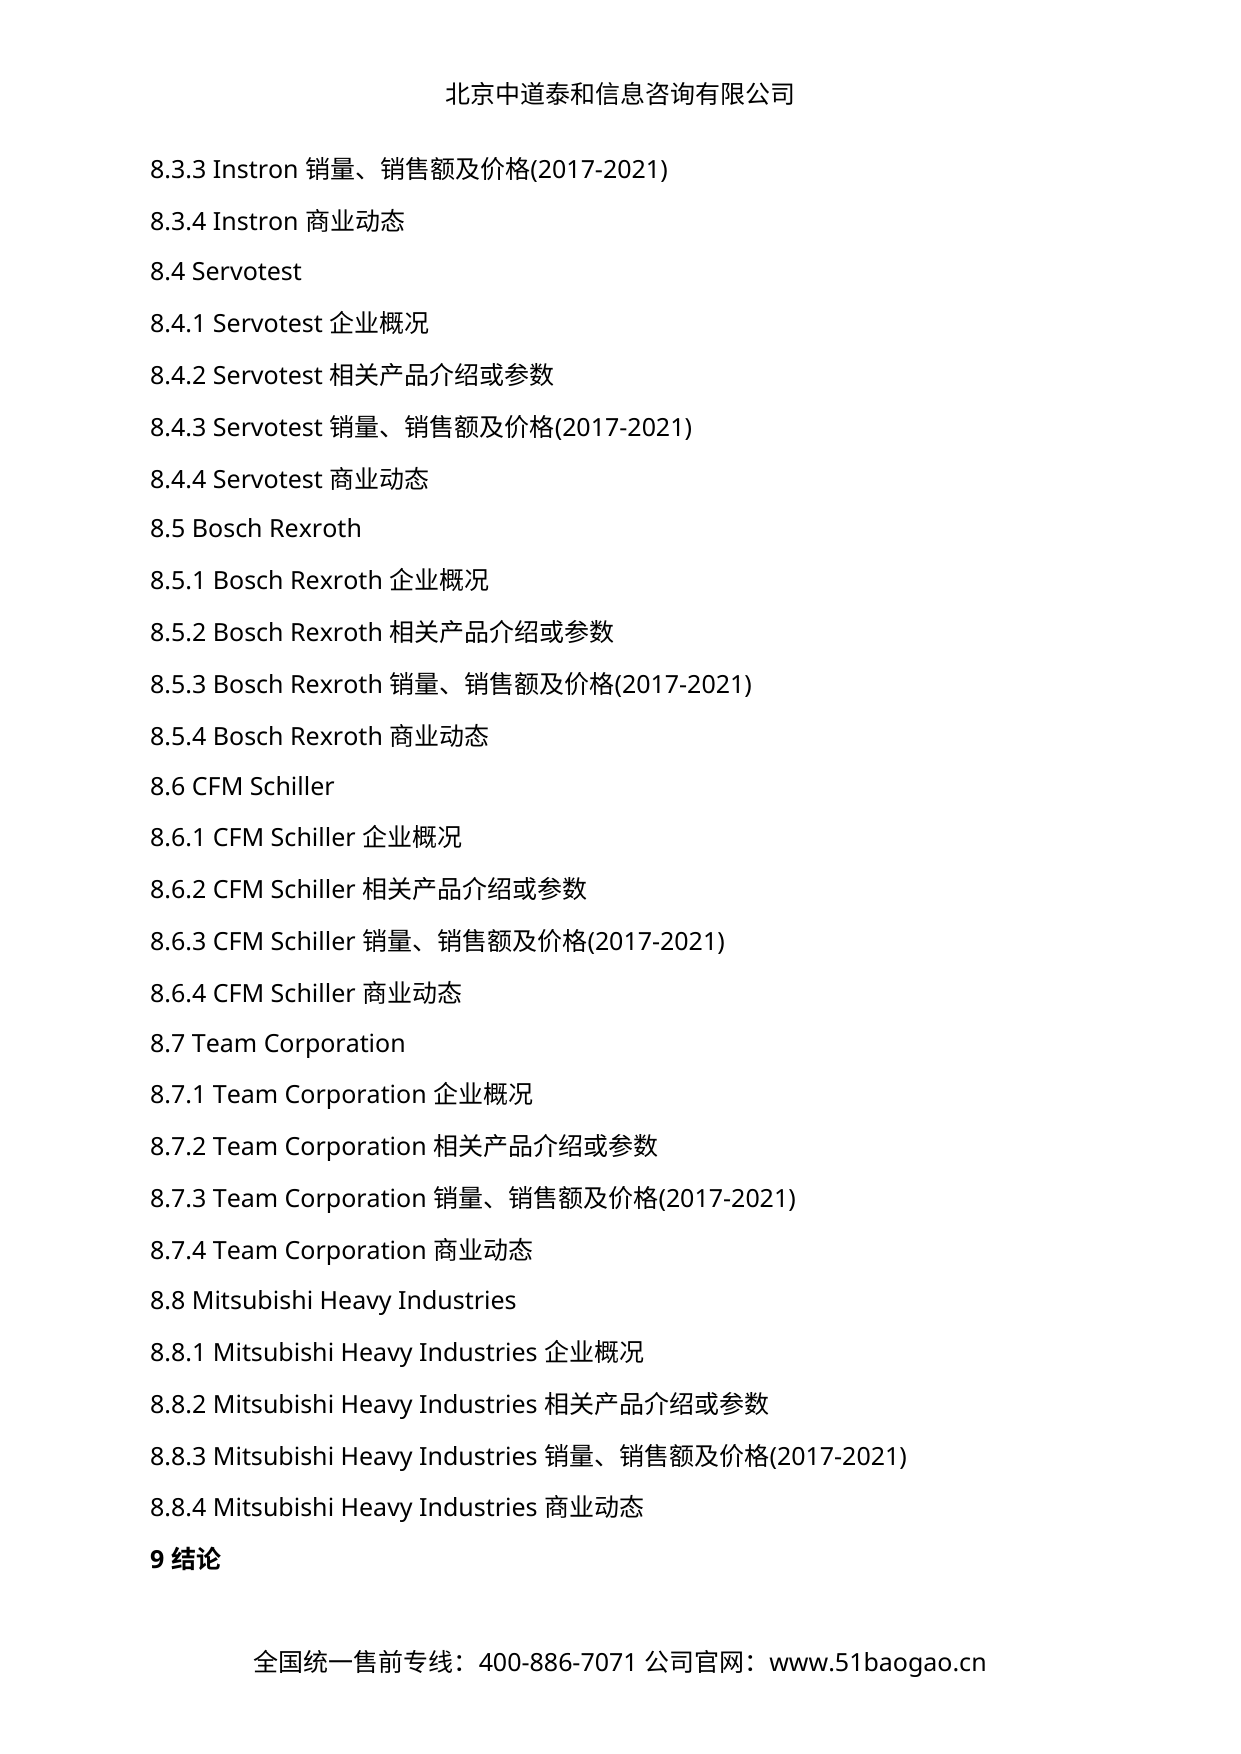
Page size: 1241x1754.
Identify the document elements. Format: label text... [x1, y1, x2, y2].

text 8.7.4 Team Corporation 商业动态 [150, 1231, 1090, 1267]
text 8.5.2 Bosch Rexroth 相关产品介绍或参数 [150, 612, 1090, 649]
text 8.6 CFM Schiller [150, 768, 1090, 802]
text 8.6.2 CFM Schiller 相关产品介绍或参数 [150, 870, 1090, 906]
text 8.5.3 Bosch Rexroth 销量、销售额及价格(2017-2021) [150, 664, 1090, 701]
text 8.8.3 Mitsubishi Heavy Industries 销量、销售额及价格(2017-2021) [150, 1436, 1090, 1472]
text 8.8.1 Mitsubishi Heavy Industries 企业概况 [150, 1332, 1090, 1368]
text 8.4 Servotest [150, 254, 1090, 288]
text 8.8 Mitsubishi Heavy Industries [150, 1282, 1090, 1317]
text 8.5.4 Bosch Rexroth 商业动态 [150, 716, 1090, 752]
text 8.7.3 Team Corporation 销量、销售额及价格(2017-2021) [150, 1179, 1090, 1215]
text 8.3.3 Instron 销量、销售额及价格(2017-2021) [150, 150, 1090, 186]
text 8.6.4 CFM Schiller 商业动态 [150, 973, 1090, 1010]
text 8.7.1 Team Corporation 企业概况 [150, 1075, 1090, 1111]
text 8.6.3 CFM Schiller 销量、销售额及价格(2017-2021) [150, 922, 1090, 958]
text 8.4.2 Servotest 相关产品介绍或参数 [150, 355, 1090, 392]
text 8.4.3 Servotest 销量、销售额及价格(2017-2021) [150, 407, 1090, 443]
text 9 结论 [150, 1540, 1090, 1576]
text 8.5 Bosch Rexroth [150, 511, 1090, 545]
text 8.3.4 Instron 商业动态 [150, 202, 1090, 238]
text 8.8.4 Mitsubishi Heavy Industries 商业动态 [150, 1488, 1090, 1524]
text 8.4.1 Servotest 企业概况 [150, 303, 1090, 340]
text 8.6.1 CFM Schiller 企业概况 [150, 818, 1090, 854]
text 8.7.2 Team Corporation 相关产品介绍或参数 [150, 1127, 1090, 1163]
text 8.7 Team Corporation [150, 1025, 1090, 1059]
text 8.8.2 Mitsubishi Heavy Industries 相关产品介绍或参数 [150, 1384, 1090, 1420]
text 8.5.1 Bosch Rexroth 企业概况 [150, 561, 1090, 597]
text 8.4.4 Servotest 商业动态 [150, 459, 1090, 495]
